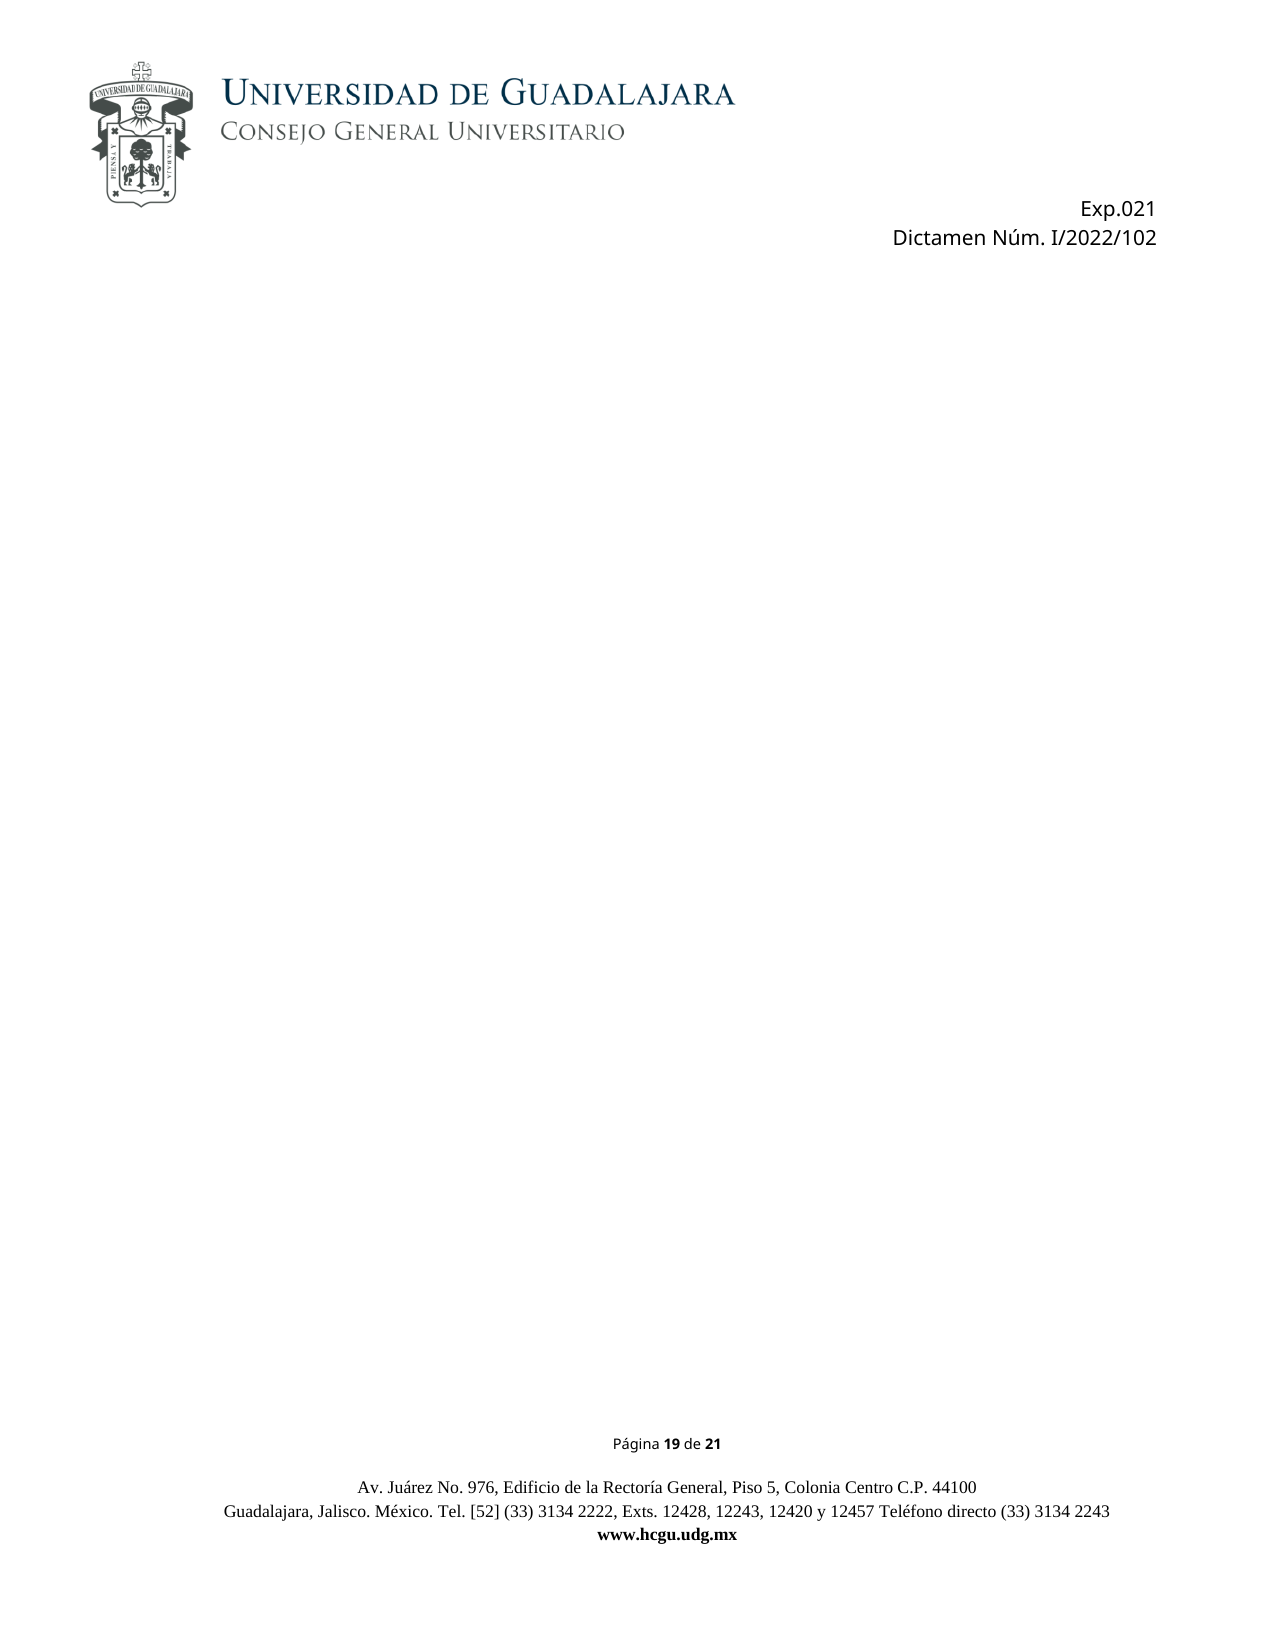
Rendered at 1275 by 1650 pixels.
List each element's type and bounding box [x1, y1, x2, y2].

picture [1, 1, 1274, 268]
